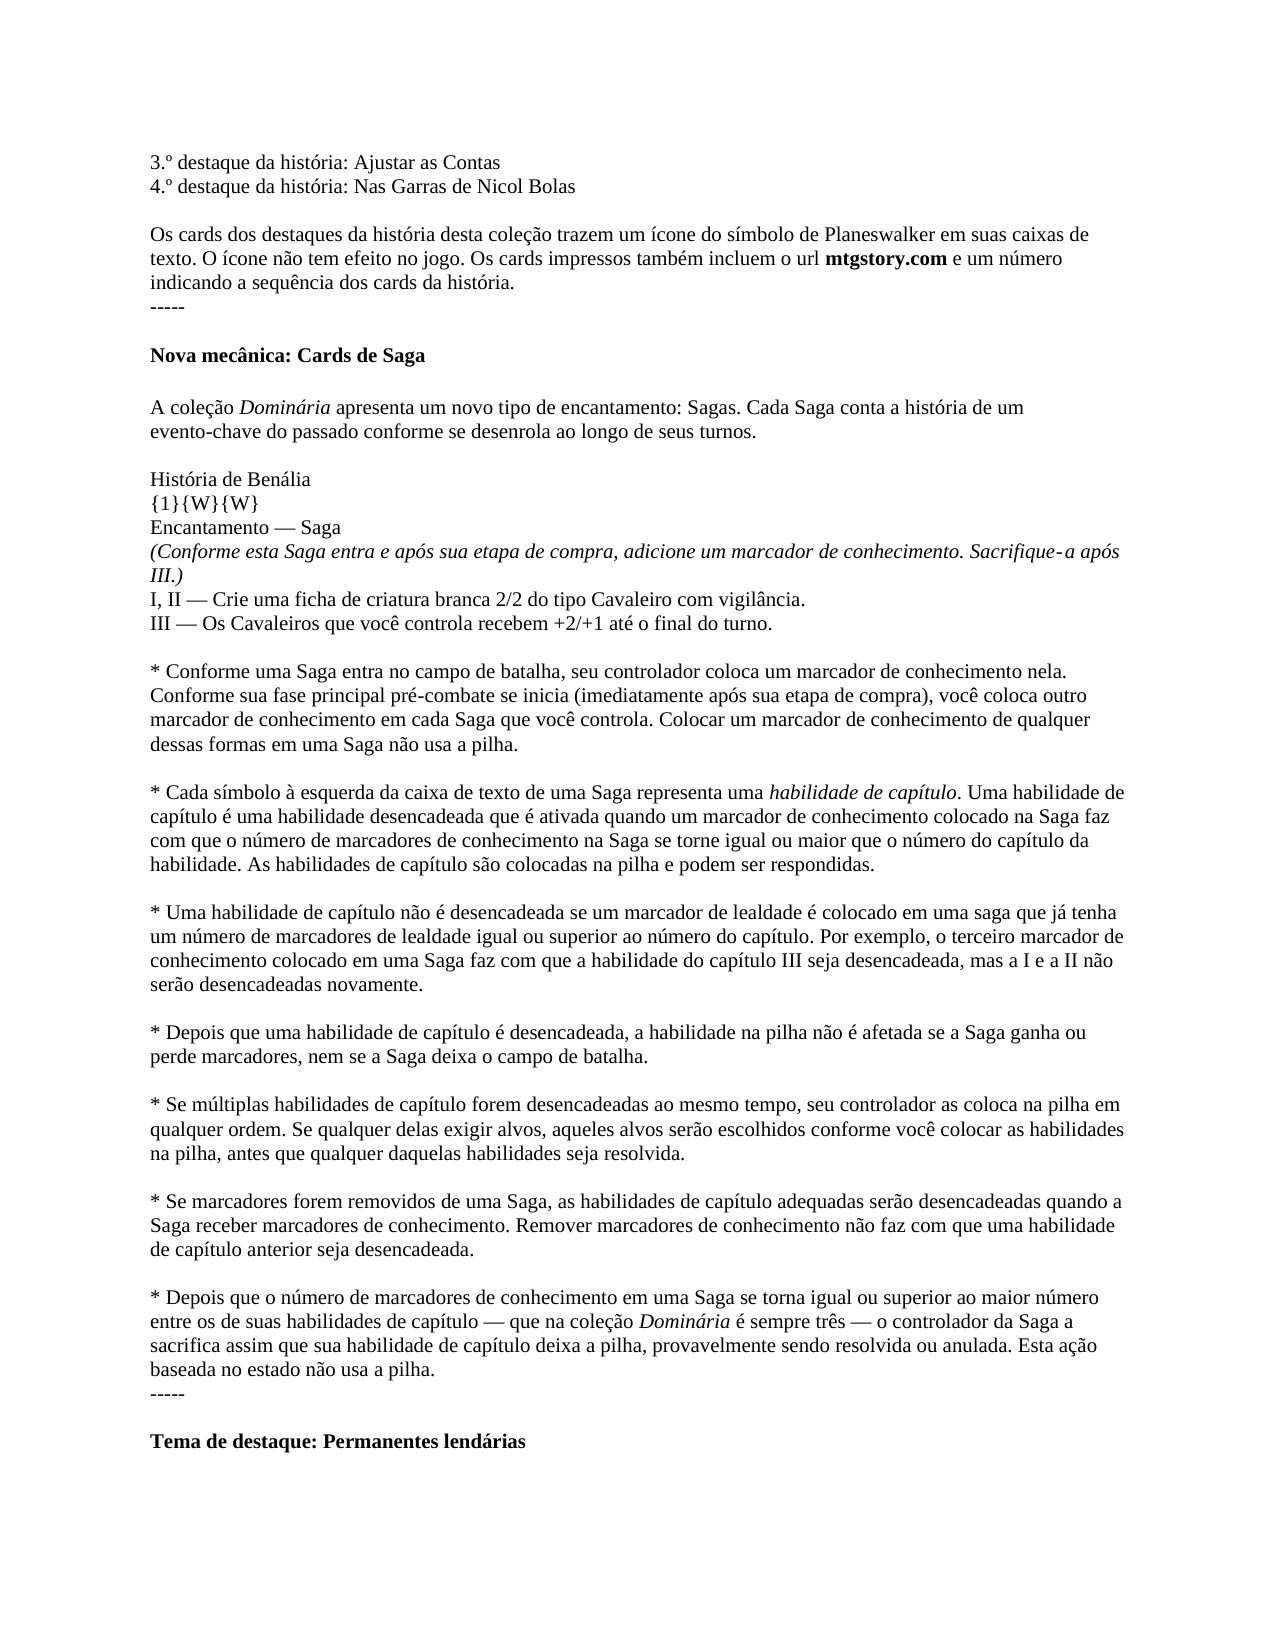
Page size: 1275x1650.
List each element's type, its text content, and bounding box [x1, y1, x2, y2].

text ‑‑‑‑‑ [150, 294, 1125, 318]
text A coleção Dominária apresenta um novo tipo de encantamento: Sagas. Cada Saga conta a história de um evento‑chave do passado conforme se desenrola ao longo de seus turnos. [150, 394, 1125, 443]
text Os cards dos destaques da história desta coleção trazem um ícone do símbolo de Planeswalker em suas caixas de texto. O ícone não tem efeito no jogo. Os cards impressos também incluem o url mtgstory.com e um número indicando a sequência dos cards da história. [150, 222, 1125, 294]
text * Depois que uma habilidade de capítulo é desencadeada, a habilidade na pilha não é afetada se a Saga ganha ou perde marcadores, nem se a Saga deixa o campo de batalha. [150, 1020, 1125, 1068]
text ‑‑‑‑‑ [150, 1381, 1125, 1405]
text * Uma habilidade de capítulo não é desencadeada se um marcador de lealdade é colocado em uma saga que já tenha um número de marcadores de lealdade igual ou superior ao número do capítulo. Por exemplo, o terceiro marcador de conhecimento colocado em uma Saga faz com que a habilidade do capítulo III seja desencadeada, mas a I e a II não serão desencadeadas novamente. [150, 900, 1125, 996]
text I, II — Crie uma ficha de criatura branca 2/2 do tipo Cavaleiro com vigilância. [150, 587, 1125, 611]
subtitle Tema de destaque: Permanentes lendárias [150, 1429, 1125, 1453]
text * Se múltiplas habilidades de capítulo forem desencadeadas ao mesmo tempo, seu controlador as coloca na pilha em qualquer ordem. Se qualquer delas exigir alvos, aqueles alvos serão escolhidos conforme você colocar as habilidades na pilha, antes que qualquer daquelas habilidades seja resolvida. [150, 1092, 1125, 1164]
text (Conforme esta Saga entra e após sua etapa de compra, adicione um marcador de conhecimento. Sacrifique‑a após III.) [150, 539, 1125, 587]
text História de Benália [150, 467, 1125, 491]
text 3.º destaque da história: Ajustar as Contas [150, 150, 1125, 174]
text * Depois que o número de marcadores de conhecimento em uma Saga se torna igual ou superior ao maior número entre os de suas habilidades de capítulo — que na coleção Dominária é sempre três — o controlador da Saga a sacrifica assim que sua habilidade de capítulo deixa a pilha, provavelmente sendo resolvida ou anulada. Esta ação baseada no estado não usa a pilha. [150, 1285, 1125, 1381]
text 4.º destaque da história: Nas Garras de Nicol Bolas [150, 174, 1125, 198]
text * Conforme uma Saga entra no campo de batalha, seu controlador coloca um marcador de conhecimento nela. Conforme sua fase principal pré‑combate se inicia (imediatamente após sua etapa de compra), você coloca outro marcador de conhecimento em cada Saga que você controla. Colocar um marcador de conhecimento de qualquer dessas formas em uma Saga não usa a pilha. [150, 659, 1125, 756]
subtitle Nova mecânica: Cards de Saga [150, 342, 1125, 367]
text * Se marcadores forem removidos de uma Saga, as habilidades de capítulo adequadas serão desencadeadas quando a Saga receber marcadores de conhecimento. Remover marcadores de conhecimento não faz com que uma habilidade de capítulo anterior seja desencadeada. [150, 1189, 1125, 1261]
text III — Os Cavaleiros que você controla recebem +2/+1 até o final do turno. [150, 611, 1125, 635]
text Encantamento — Saga [150, 515, 1125, 539]
text {1}{W}{W} [150, 491, 1125, 515]
text * Cada símbolo à esquerda da caixa de texto de uma Saga representa uma habilidade de capítulo. Uma habilidade de capítulo é uma habilidade desencadeada que é ativada quando um marcador de conhecimento colocado na Saga faz com que o número de marcadores de conhecimento na Saga se torne igual ou maior que o número do capítulo da habilidade. As habilidades de capítulo são colocadas na pilha e podem ser respondidas. [150, 779, 1125, 876]
